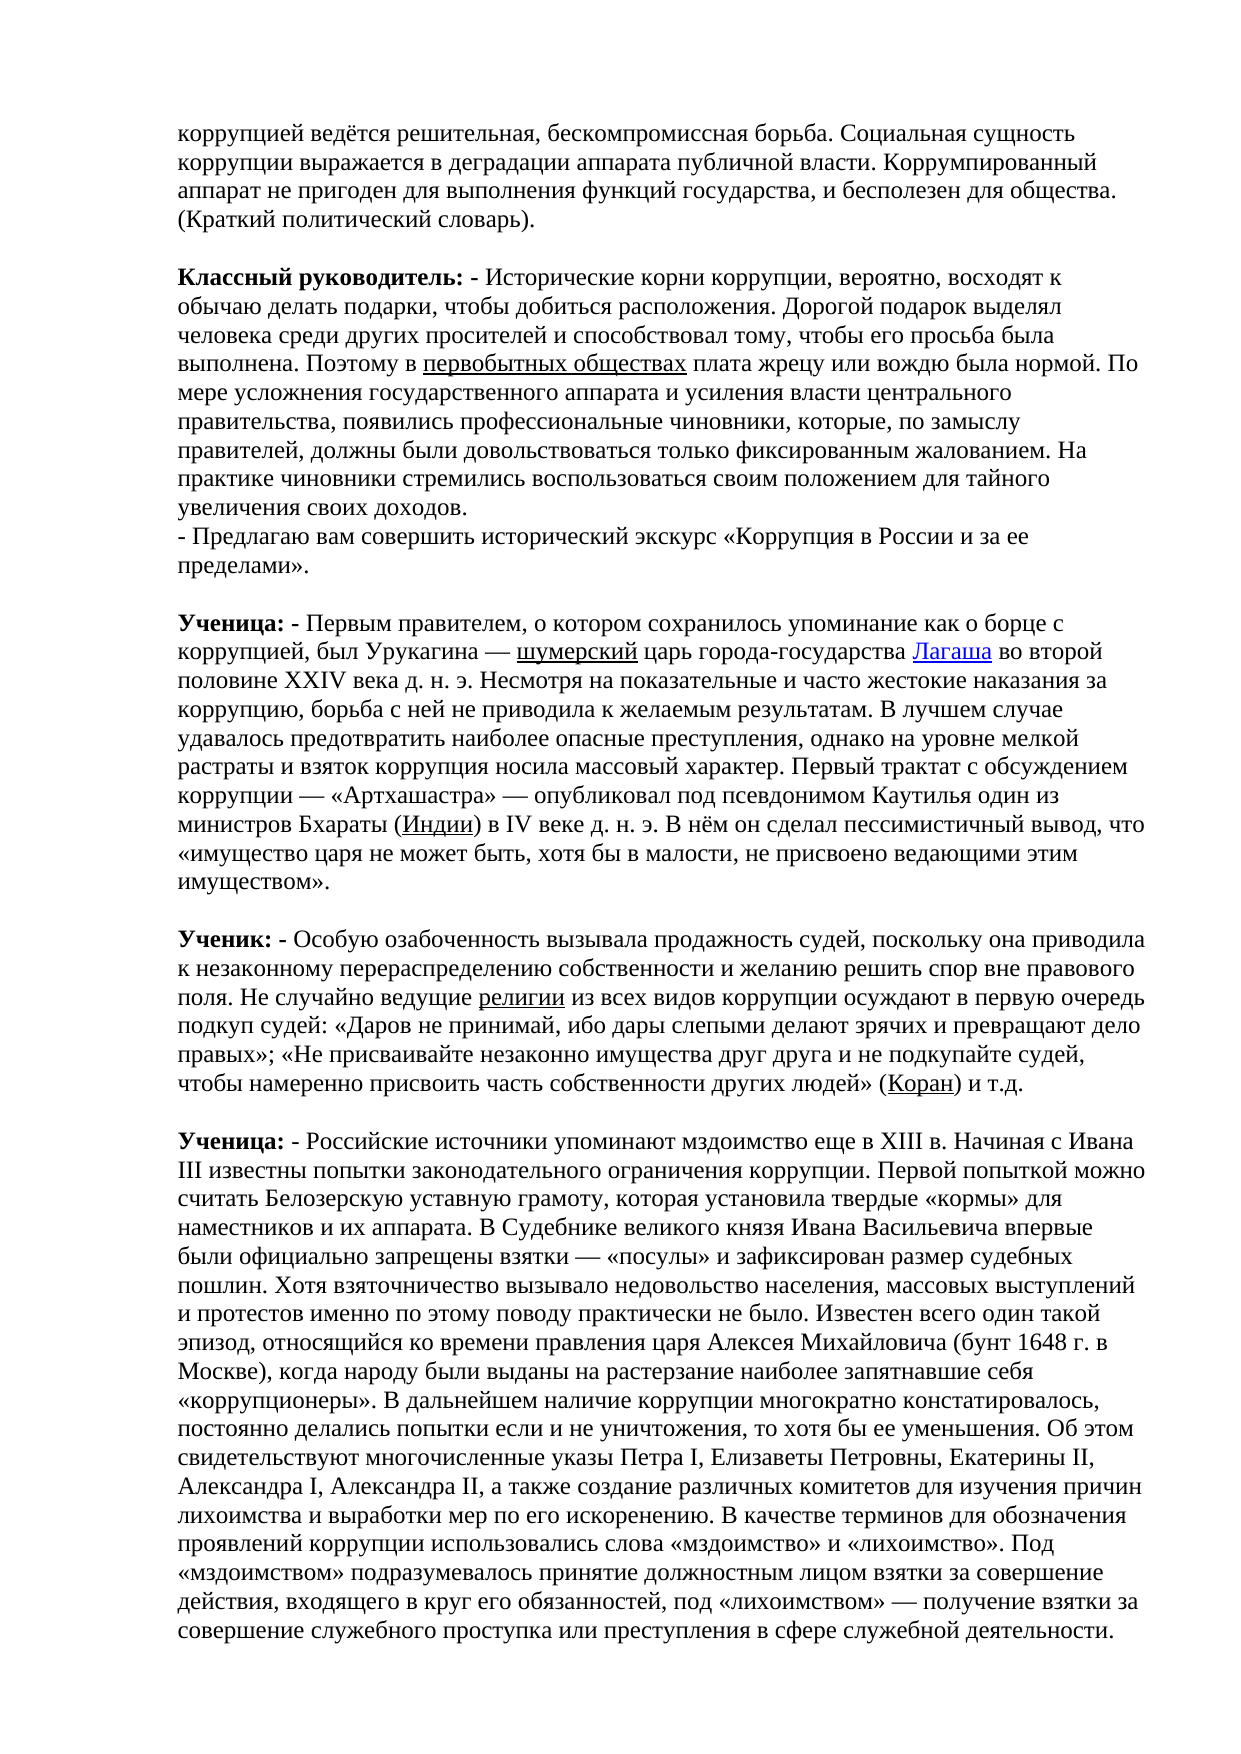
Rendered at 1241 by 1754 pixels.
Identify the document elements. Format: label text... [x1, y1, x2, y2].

text Ученица: - Первым правителем, о котором сохранилось упоминание как о борце с коррупцией, был Урукагина — шумерский царь города-государства Лагаша во второй половине XXIV века д. н. э. Несмотря на показательные и часто жестокие наказания за коррупцию, борьба с ней не приводила к желаемым результатам. В лучшем случае удавалось предотвратить наиболее опасные преступления, однако на уровне мелкой растраты и взяток коррупция носила массовый характер. Первый трактат с обсуждением коррупции — «Артхашастра» — опубликовал под псевдонимом Каутилья один из министров Бхараты (Индии) в IV веке д. н. э. В нём он сделал пессимистичный вывод, что «имущество царя не может быть, хотя бы в малости, не присвоено ведающими этим имуществом». [177, 608, 1152, 895]
text Ученица: - Российские источники упоминают мздоимство еще в XIII в. Начиная с Ивана III известны попытки законодательного ограничения коррупции. Первой попыткой можно считать Белозерскую уставную грамоту, которая установила твердые «кормы» для наместников и их аппарата. В Судебнике великого князя Ивана Васильевича впервые были официально запрещены взятки — «посулы» и зафиксирован размер судебных пошлин. Хотя взяточничество вызывало недовольство населения, массовых выступлений и протестов именно по этому поводу практически не было. Известен всего один такой эпизод, относящийся ко времени правления царя Алексея Михайловича (бунт 1648 г. в Москве), когда народу были выданы на растерзание наиболее запятнавшие себя «коррупционеры». В дальнейшем наличие коррупции многократно констатировалось, постоянно делались попытки если и не уничтожения, то хотя бы ее уменьшения. Об этом свидетельствуют многочисленные указы Петра I, Елизаветы Петровны, Екатерины II, Александра I, Александра II, а также создание различных комитетов для изучения причин лихоимства и выработки мер по его искоренению. В качестве терминов для обозначения проявлений коррупции использовались слова «мздоимство» и «лихоимство». Под «мздоимством» подразумевалось принятие должностным лицом взятки за совершение действия, входящего в круг его обязанностей, под «лихоимством» — получение взятки за совершение служебного проступка или преступления в сфере служебной деятельности. [177, 1126, 1152, 1643]
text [177, 118, 1152, 233]
text Ученик: - Особую озабоченность вызывала продажность судей, поскольку она приводила к незаконному перераспределению собственности и желанию решить спор вне правового поля. Не случайно ведущие религии из всех видов коррупции осуждают в первую очередь подкуп судей: «Даров не принимай, ибо дары слепыми делают зрячих и превращают дело правых»; «Не присваивайте незаконно имущества друг друга и не подкупайте судей, чтобы намеренно присвоить часть собственности других людей» (Коран) и т.д. [177, 924, 1152, 1097]
text Классный руководитель: - Исторические корни коррупции, вероятно, восходят к обычаю делать подарки, чтобы добиться расположения. Дорогой подарок выделял человека среди других просителей и способствовал тому, чтобы его просьба была выполнена. Поэтому в первобытных обществах плата жрецу или вождю была нормой. По мере усложнения государственного аппарата и усиления власти центрального правительства, появились профессиональные чиновники, которые, по замыслу правителей, должны были довольствоваться только фиксированным жалованием. На практике чиновники стремились воспользоваться своим положением для тайного увеличения своих доходов. - Предлагаю вам совершить исторический экскурс «Коррупция в России и за ее пределами». [177, 262, 1152, 578]
